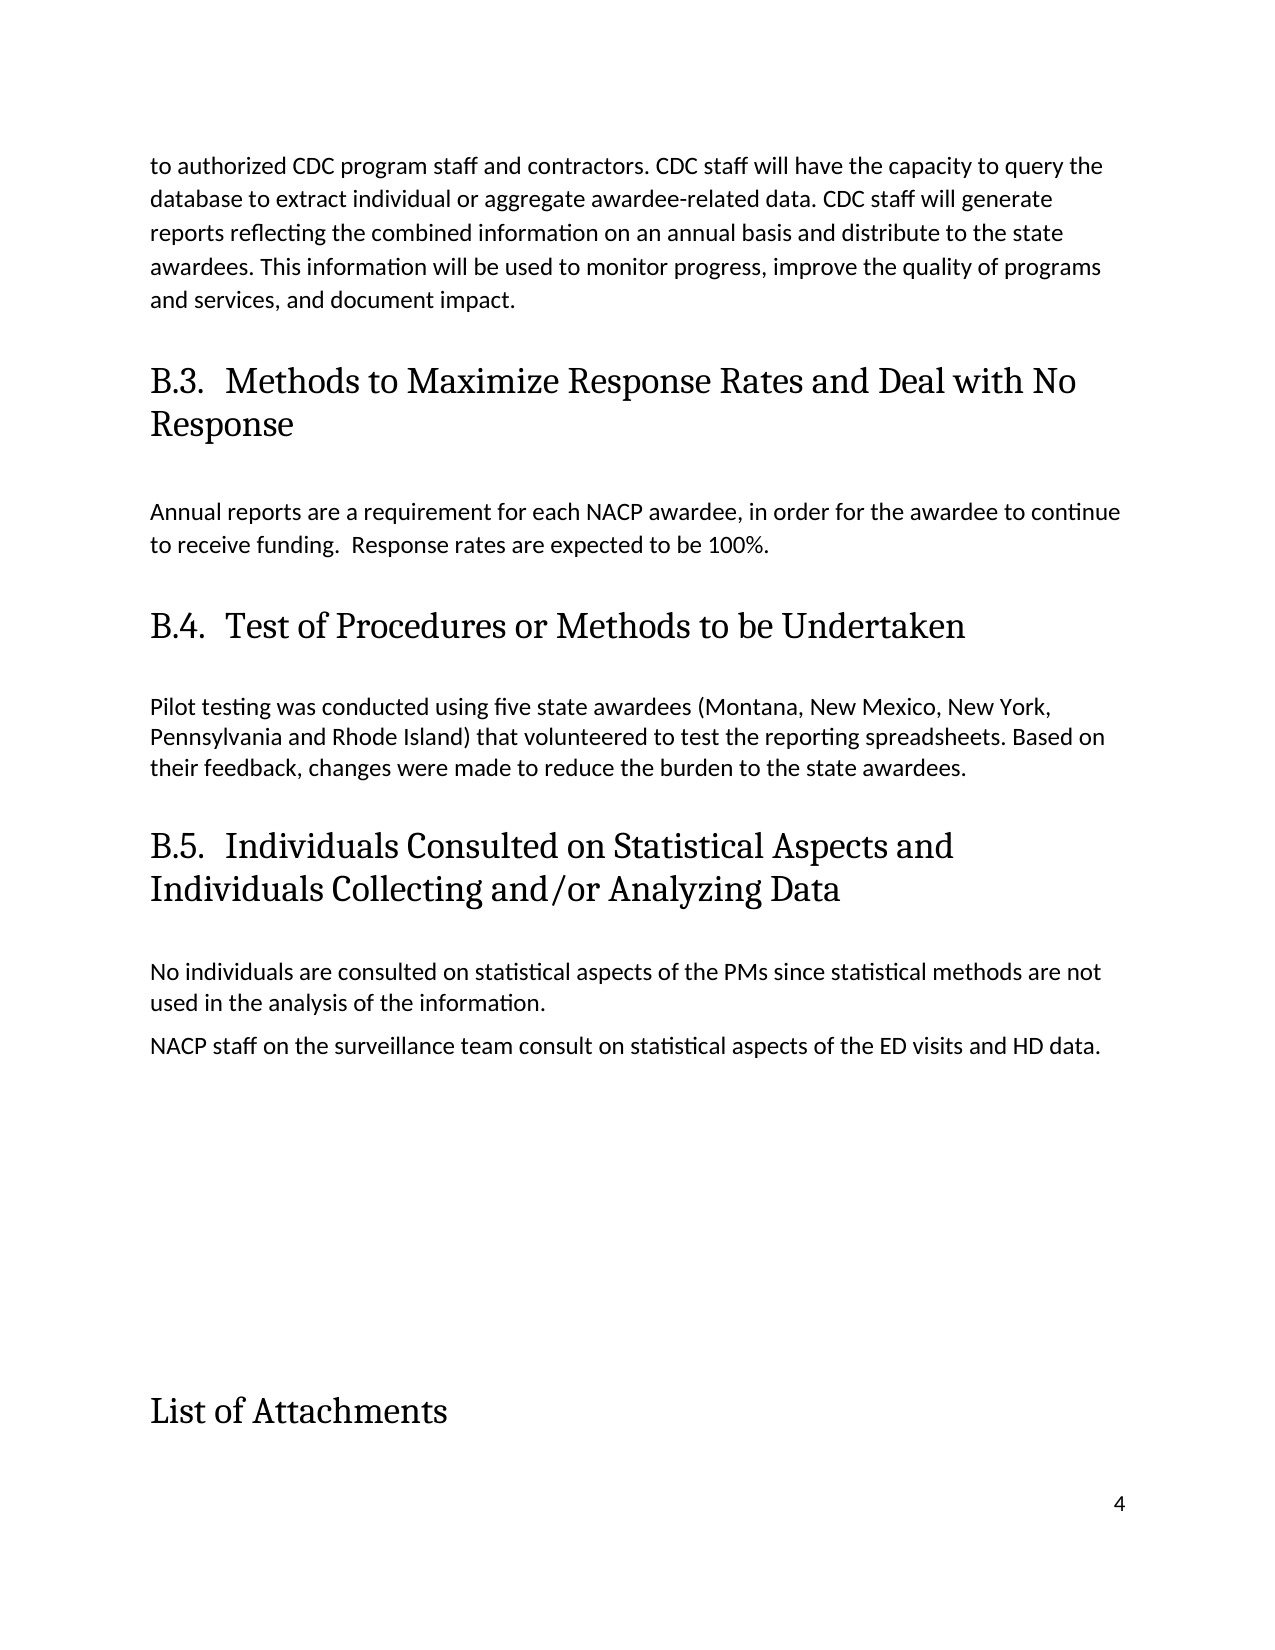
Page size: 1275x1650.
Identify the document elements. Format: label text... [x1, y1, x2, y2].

text Annual reports are a requirement for each NACP awardee, in order for the awardee to continue to receive funding. Response rates are expected to be 100%. [150, 496, 1125, 560]
subtitle List of Attachments [150, 1389, 1125, 1432]
subtitle B.4. Test of Procedures or Methods to be Undertaken [150, 604, 1125, 648]
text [150, 150, 1125, 315]
text NACP staff on the surveillance team consult on statistical aspects of the ED visits and HD data. [150, 1030, 1125, 1061]
subtitle B.3. Methods to Maximize Response Rates and Deal with No Response [150, 359, 1125, 446]
subtitle B.5. Individuals Consulted on Statistical Aspects and Individuals Collecting and/or Analyzing Data [150, 824, 1125, 911]
text No individuals are consulted on statistical aspects of the PMs since statistical methods are not used in the analysis of the information. [150, 956, 1125, 1017]
text Pilot testing was conducted using five state awardees (Montana, New Mexico, New York, Pennsylvania and Rhode Island) that volunteered to test the reporting spreadsheets. Based on their feedback, changes were made to reduce the burden to the state awardees. [150, 691, 1125, 783]
